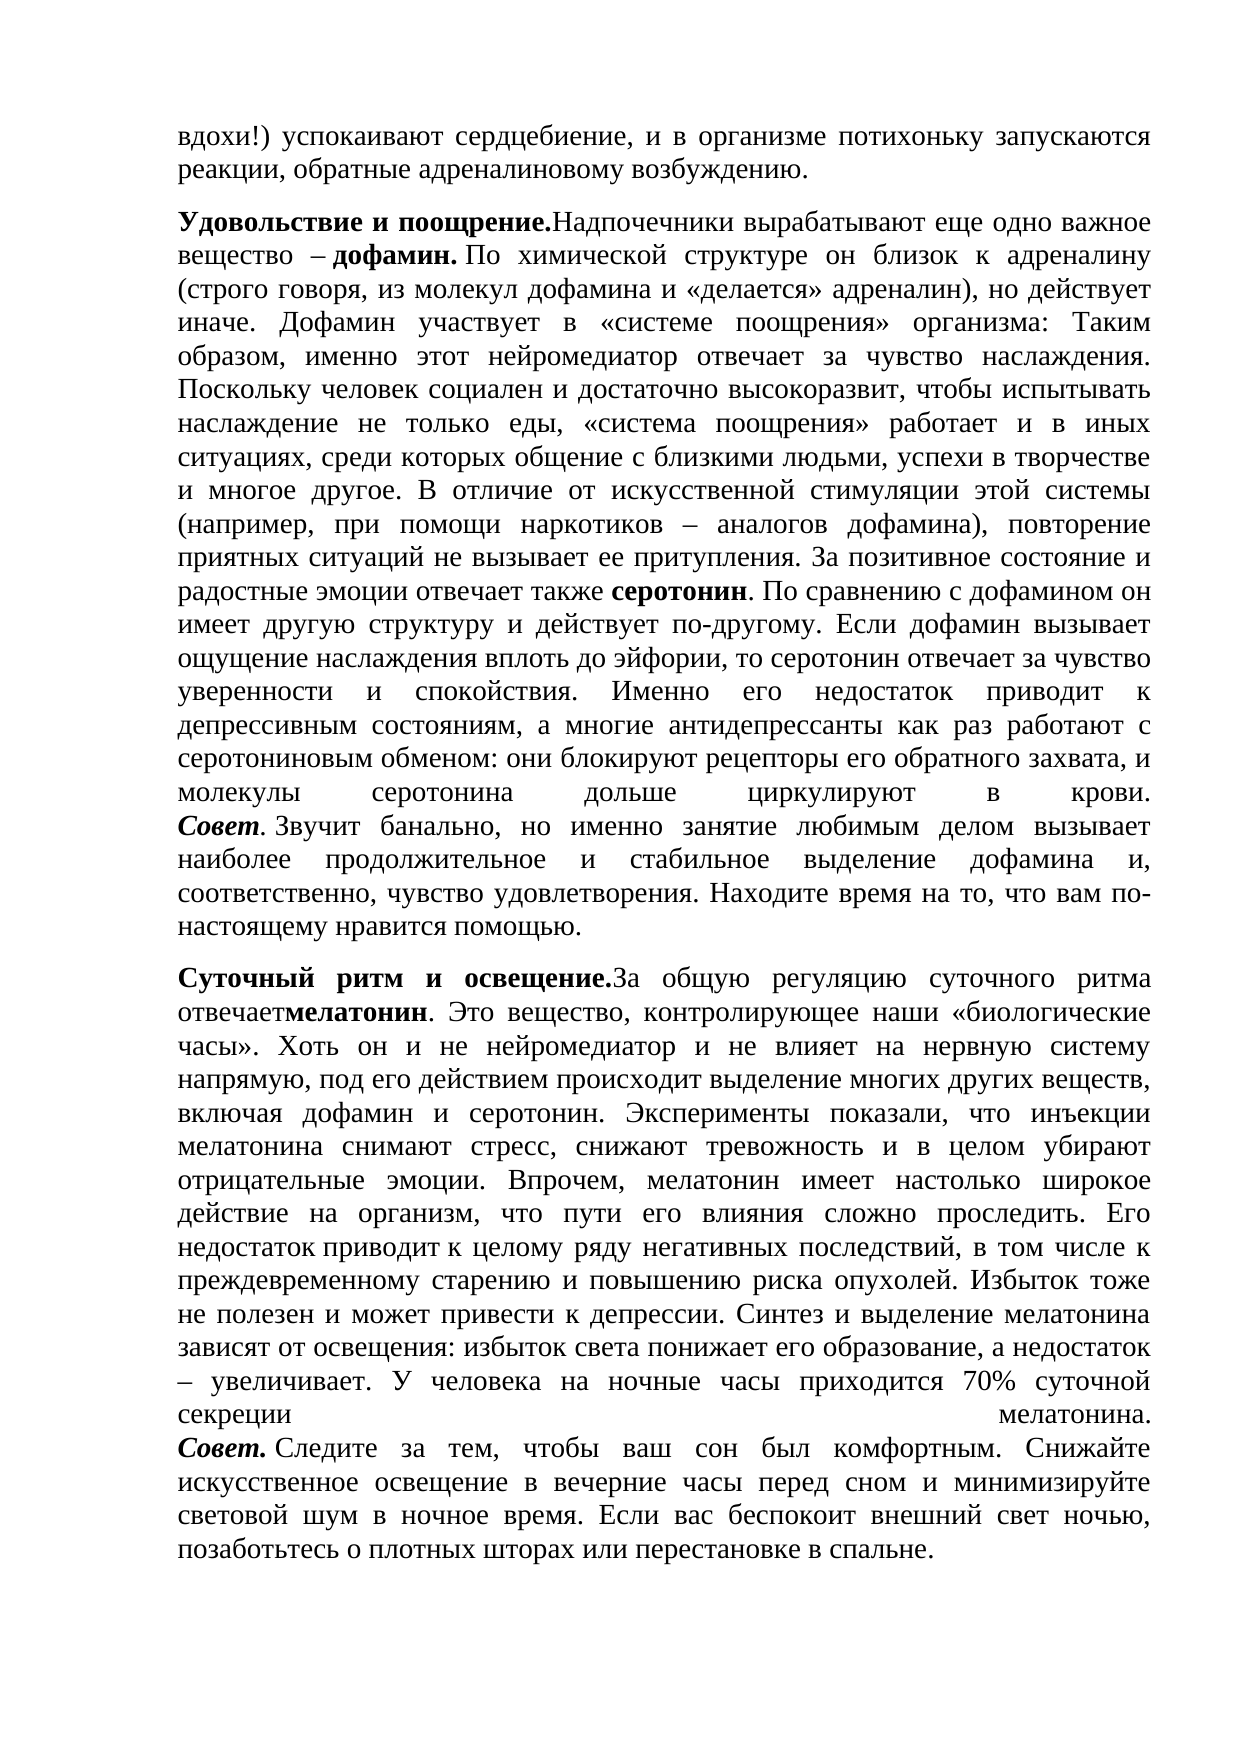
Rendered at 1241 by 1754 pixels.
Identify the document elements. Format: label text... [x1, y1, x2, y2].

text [177, 118, 1152, 185]
text Суточный ритм и освещение.За общую регуляцию суточного ритма отвечаетмелатонин. Это вещество, контролирующее наши «биологические часы». Хоть он и не нейромедиатор и не влияет на нервную систему напрямую, под его действием происходит выделение многих других веществ, включая дофамин и серотонин. Эксперименты показали, что инъекции мелатонина снимают стресс, снижают тревожность и в целом убирают отрицательные эмоции. Впрочем, мелатонин имеет настолько широкое действие на организм, что пути его влияния сложно проследить. Его недостаток приводит к целому ряду негативных последствий, в том числе к преждевременному старению и повышению риска опухолей. Избыток тоже не полезен и может привести к депрессии. Синтез и выделение мелатонина зависят от освещения: избыток света понижает его образование, а недостаток – увеличивает. У человека на ночные часы приходится 70% суточной секреции мелатонина. Совет. Следите за тем, чтобы ваш сон был комфортным. Снижайте искусственное освещение в вечерние часы перед сном и минимизируйте световой шум в ночное время. Если вас беспокоит внешний свет ночью, позаботьтесь о плотных шторах или перестановке в спальне. [177, 961, 1152, 1564]
text Удовольствие и поощрение.Надпочечники вырабатывают еще одно важное вещество – дофамин. По химической структуре он близок к адреналину (строго говоря, из молекул дофамина и «делается» адреналин), но действует иначе. Дофамин участвует в «системе поощрения» организма: Таким образом, именно этот нейромедиатор отвечает за чувство наслаждения. Поскольку человек социален и достаточно высокоразвит, чтобы испытывать наслаждение не только еды, «система поощрения» работает и в иных ситуациях, среди которых общение с близкими людьми, успехи в творчестве и многое другое. В отличие от искусственной стимуляции этой системы (например, при помощи наркотиков – аналогов дофамина), повторение приятных ситуаций не вызывает ее притупления. За позитивное состояние и радостные эмоции отвечает также серотонин. По сравнению с дофамином он имеет другую структуру и действует по-другому. Если дофамин вызывает ощущение наслаждения вплоть до эйфории, то серотонин отвечает за чувство уверенности и спокойствия. Именно его недостаток приводит к депрессивным состояниям, а многие антидепрессанты как раз работают с серотониновым обменом: они блокируют рецепторы его обратного захвата, и молекулы серотонина дольше циркулируют в крови. Совет. Звучит банально, но именно занятие любимым делом вызывает наиболее продолжительное и стабильное выделение дофамина и, соответственно, чувство удовлетворения. Находите время на то, что вам по-настоящему нравится помощью. [177, 204, 1152, 942]
